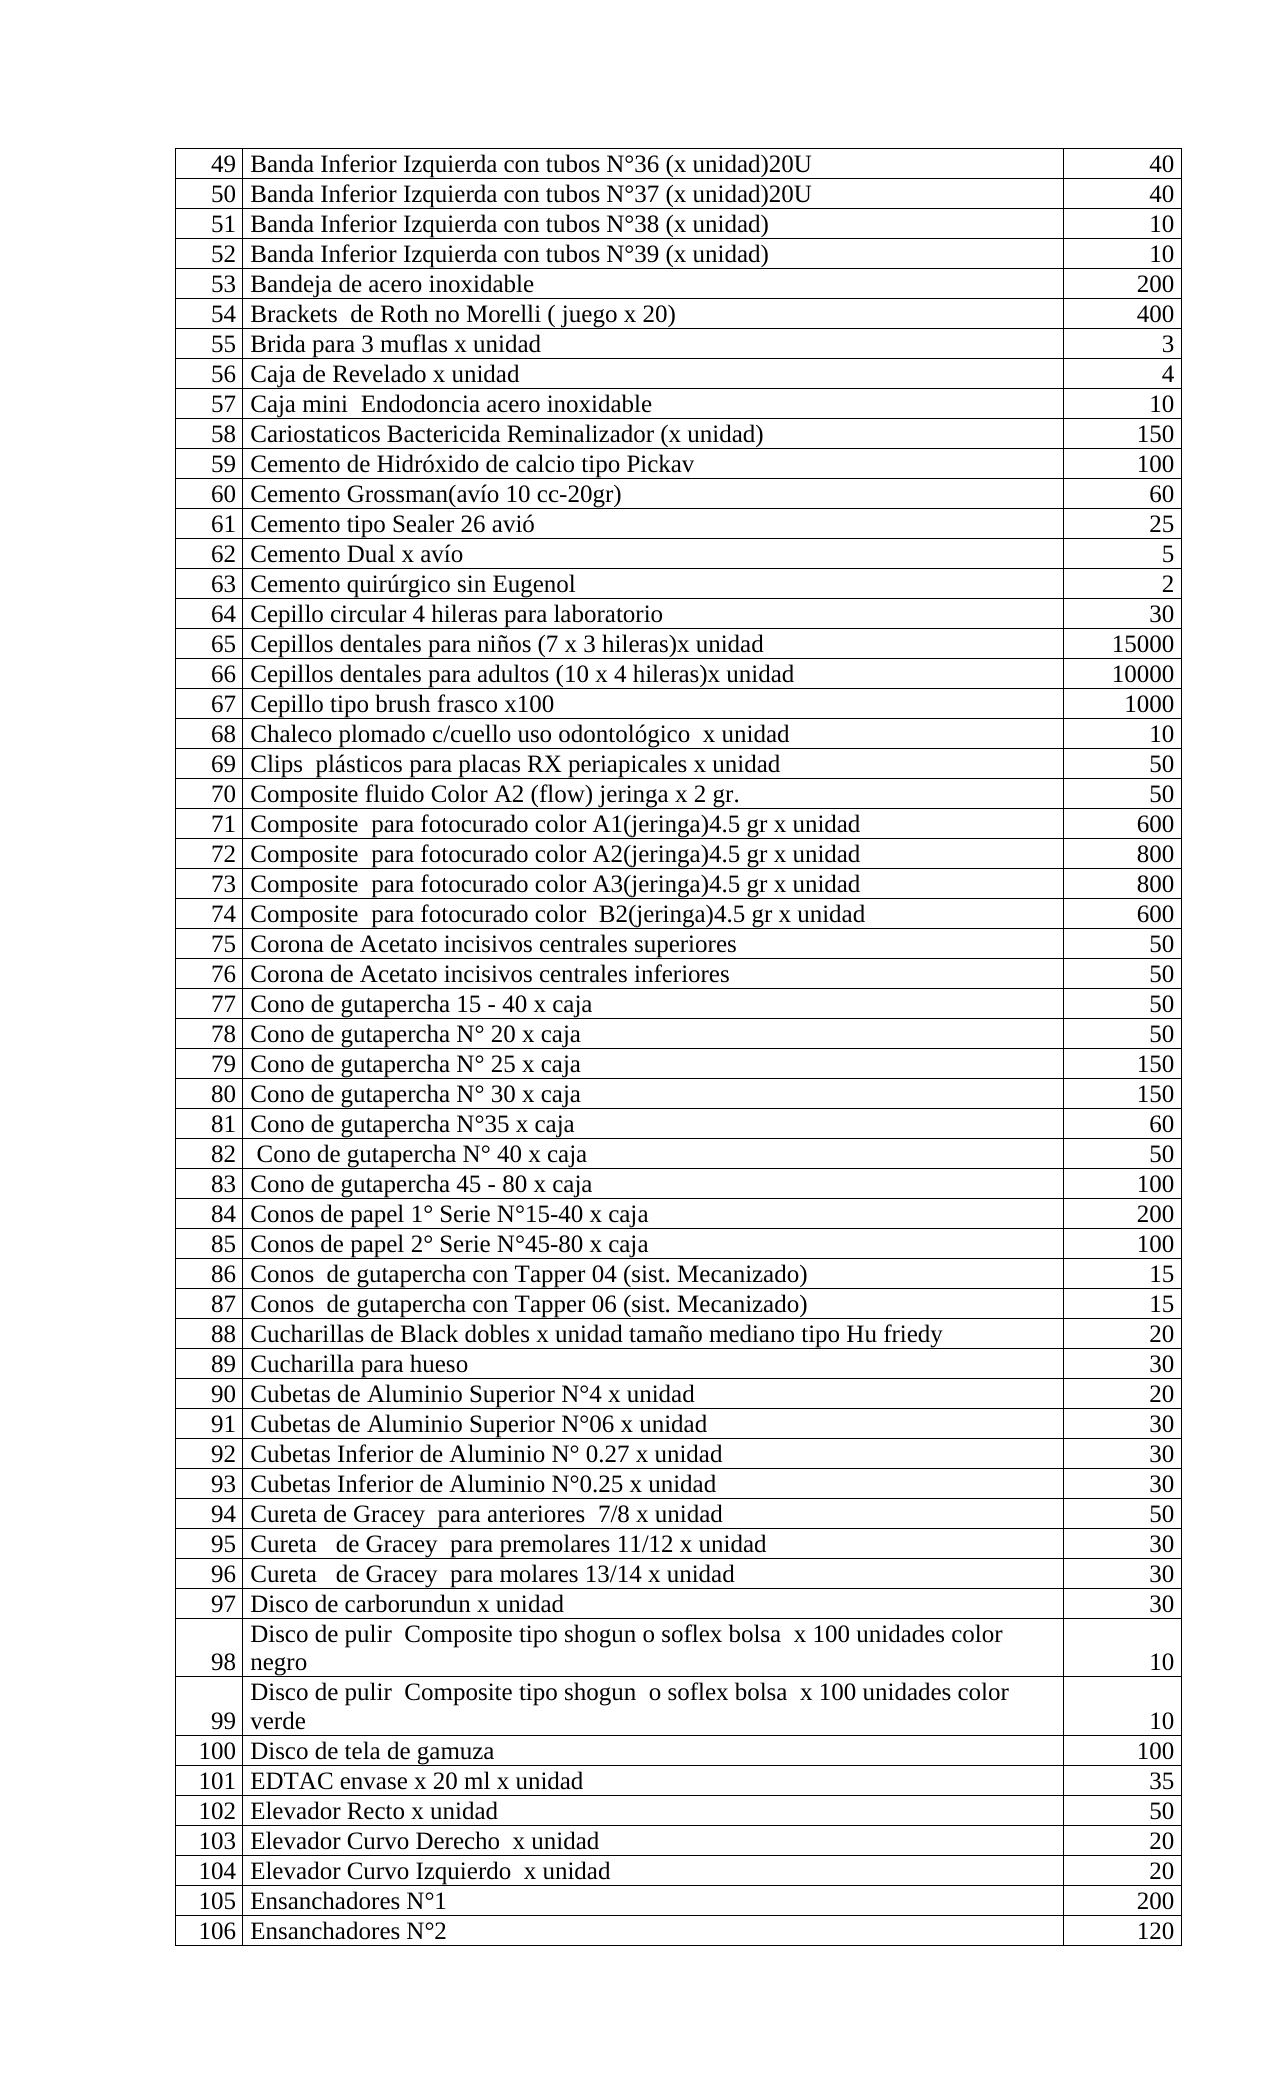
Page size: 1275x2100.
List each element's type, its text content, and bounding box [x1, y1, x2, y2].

table_cell 52 [176, 239, 242, 268]
table_cell 102 [176, 1796, 242, 1825]
table_cell 81 [176, 1109, 242, 1138]
table_cell Composite para fotocurado color A2(jeringa)4.5 gr x unidad [243, 839, 1063, 868]
table_cell Cemento de Hidróxido de calcio tipo Pickav [243, 449, 1063, 478]
table_cell 150 [1064, 1049, 1181, 1078]
table_cell 30 [1064, 1469, 1181, 1498]
table_cell 60 [176, 479, 242, 508]
table_cell Cemento quirúrgico sin Eugenol [243, 569, 1063, 598]
table_cell 200 [1064, 269, 1181, 298]
table_cell 30 [1064, 1349, 1181, 1378]
table_cell 88 [176, 1319, 242, 1348]
table_cell 105 [176, 1886, 242, 1915]
table_cell 50 [1064, 989, 1181, 1018]
table_cell 66 [176, 659, 242, 688]
table_cell 70 [176, 779, 242, 808]
table_cell 50 [1064, 1139, 1181, 1168]
table_cell Cepillos dentales para adultos (10 x 4 hileras)x unidad [243, 659, 1063, 688]
table_cell Banda Inferior Izquierda con tubos N°38 (x unidad) [243, 209, 1063, 238]
table_cell Cubetas Inferior de Aluminio N°0.25 x unidad [243, 1469, 1063, 1498]
table_cell 59 [176, 449, 242, 478]
table_cell 30 [1064, 1439, 1181, 1468]
table_cell Disco de carborundun x unidad [243, 1589, 1063, 1618]
table_cell 30 [1064, 599, 1181, 628]
table_cell Disco de pulir Composite tipo shogun o soflex bolsa x 100 unidades color negro [243, 1619, 1063, 1676]
table_cell 50 [1064, 959, 1181, 988]
table_cell Cono de gutapercha N° 20 x caja [243, 1019, 1063, 1048]
table_cell 77 [176, 989, 242, 1018]
table_cell 69 [176, 749, 242, 778]
table_cell Composite fluido Color A2 (flow) jeringa x 2 gr. [243, 779, 1063, 808]
table_cell Conos de papel 2° Serie N°45-80 x caja [243, 1229, 1063, 1258]
table_cell 84 [176, 1199, 242, 1228]
table_cell 1000 [1064, 689, 1181, 718]
table_cell 20 [1064, 1379, 1181, 1408]
table_cell Cubetas de Aluminio Superior N°06 x unidad [243, 1409, 1063, 1438]
table_cell 10 [1064, 239, 1181, 268]
table_cell 76 [176, 959, 242, 988]
table_cell Disco de tela de gamuza [243, 1736, 1063, 1765]
table_cell Brackets de Roth no Morelli ( juego x 20) [243, 299, 1063, 328]
table_cell Conos de gutapercha con Tapper 04 (sist. Mecanizado) [243, 1259, 1063, 1288]
table_cell Chaleco plomado c/cuello uso odontológico x unidad [243, 719, 1063, 748]
table_cell 30 [1064, 1409, 1181, 1438]
table_cell Conos de papel 1° Serie N°15-40 x caja [243, 1199, 1063, 1228]
table_cell 30 [1064, 1589, 1181, 1618]
table_cell 51 [176, 209, 242, 238]
table_cell 106 [176, 1916, 242, 1945]
table_cell 97 [176, 1589, 242, 1618]
table_cell 3 [1064, 329, 1181, 358]
table_cell 80 [176, 1079, 242, 1108]
table_cell 92 [176, 1439, 242, 1468]
table_cell Cono de gutapercha 45 - 80 x caja [243, 1169, 1063, 1198]
table_cell 99 [176, 1677, 242, 1735]
table_cell Cepillo tipo brush frasco x100 [243, 689, 1063, 718]
table_cell Composite para fotocurado color A1(jeringa)4.5 gr x unidad [243, 809, 1063, 838]
table_cell 72 [176, 839, 242, 868]
table_cell 200 [1064, 1199, 1181, 1228]
table_cell Banda Inferior Izquierda con tubos N°39 (x unidad) [243, 239, 1063, 268]
table_cell 78 [176, 1019, 242, 1048]
table_cell 30 [1064, 1529, 1181, 1558]
table_cell 96 [176, 1559, 242, 1588]
table_cell 53 [176, 269, 242, 298]
table_cell 10 [1064, 209, 1181, 238]
table_cell EDTAC envase x 20 ml x unidad [243, 1766, 1063, 1795]
table_cell 89 [176, 1349, 242, 1378]
table_cell Ensanchadores N°2 [243, 1916, 1063, 1945]
table_cell 600 [1064, 899, 1181, 928]
table_cell Cemento Dual x avío [243, 539, 1063, 568]
table_cell 100 [1064, 1229, 1181, 1258]
table_cell 90 [176, 1379, 242, 1408]
table_cell Clips plásticos para placas RX periapicales x unidad [243, 749, 1063, 778]
table_cell 50 [1064, 929, 1181, 958]
table_cell 600 [1064, 809, 1181, 838]
table_cell 15 [1064, 1289, 1181, 1318]
table_cell 86 [176, 1259, 242, 1288]
table_cell 30 [1064, 1559, 1181, 1588]
table_cell Cureta de Gracey para anteriores 7/8 x unidad [243, 1499, 1063, 1528]
table_cell Cono de gutapercha N° 25 x caja [243, 1049, 1063, 1078]
table_cell 60 [1064, 479, 1181, 508]
table_cell Cono de gutapercha N° 40 x caja [243, 1139, 1063, 1168]
table_cell 95 [176, 1529, 242, 1558]
table_cell 64 [176, 599, 242, 628]
table_cell Caja mini Endodoncia acero inoxidable [243, 389, 1063, 418]
table_cell 50 [1064, 1019, 1181, 1048]
table_cell Cono de gutapercha N° 30 x caja [243, 1079, 1063, 1108]
table_cell Corona de Acetato incisivos centrales superiores [243, 929, 1063, 958]
table_cell 75 [176, 929, 242, 958]
table_cell 61 [176, 509, 242, 538]
table_cell Cucharilla para hueso [243, 1349, 1063, 1378]
table_cell 50 [176, 179, 242, 208]
table_cell 800 [1064, 839, 1181, 868]
table_cell 85 [176, 1229, 242, 1258]
table_cell 150 [1064, 419, 1181, 448]
table_cell Banda Inferior Izquierda con tubos N°36 (x unidad)20U [243, 149, 1063, 178]
table_cell 50 [1064, 1796, 1181, 1825]
table_cell 40 [1064, 149, 1181, 178]
table_cell Cureta de Gracey para molares 13/14 x unidad [243, 1559, 1063, 1588]
table_cell 2 [1064, 569, 1181, 598]
table_cell 83 [176, 1169, 242, 1198]
table_cell Cucharillas de Black dobles x unidad tamaño mediano tipo Hu friedy [243, 1319, 1063, 1348]
table_cell 104 [176, 1856, 242, 1885]
table_cell 103 [176, 1826, 242, 1855]
table_cell 94 [176, 1499, 242, 1528]
table_cell 150 [1064, 1079, 1181, 1108]
table_cell 65 [176, 629, 242, 658]
table_cell 60 [1064, 1109, 1181, 1138]
table_cell 91 [176, 1409, 242, 1438]
table_cell 58 [176, 419, 242, 448]
table_cell 55 [176, 329, 242, 358]
table_cell Disco de pulir Composite tipo shogun o soflex bolsa x 100 unidades color verde [243, 1677, 1063, 1735]
table_cell 10 [1064, 1677, 1181, 1735]
table_cell Composite para fotocurado color A3(jeringa)4.5 gr x unidad [243, 869, 1063, 898]
table_cell 20 [1064, 1856, 1181, 1885]
table_cell 100 [1064, 1736, 1181, 1765]
table_cell Cono de gutapercha 15 - 40 x caja [243, 989, 1063, 1018]
table_cell Elevador Curvo Derecho x unidad [243, 1826, 1063, 1855]
table_cell 68 [176, 719, 242, 748]
table_cell Bandeja de acero inoxidable [243, 269, 1063, 298]
table_cell 5 [1064, 539, 1181, 568]
table_cell 10 [1064, 719, 1181, 748]
table_cell 35 [1064, 1766, 1181, 1795]
table_cell 4 [1064, 359, 1181, 388]
table_cell Cariostaticos Bactericida Reminalizador (x unidad) [243, 419, 1063, 448]
table_cell 15 [1064, 1259, 1181, 1288]
table_cell Ensanchadores N°1 [243, 1886, 1063, 1915]
table_cell 15000 [1064, 629, 1181, 658]
table_cell Cepillos dentales para niños (7 x 3 hileras)x unidad [243, 629, 1063, 658]
table_cell 100 [1064, 449, 1181, 478]
table_cell Cureta de Gracey para premolares 11/12 x unidad [243, 1529, 1063, 1558]
table_cell Corona de Acetato incisivos centrales inferiores [243, 959, 1063, 988]
table_cell 20 [1064, 1826, 1181, 1855]
table_cell 100 [176, 1736, 242, 1765]
table_cell 50 [1064, 1499, 1181, 1528]
table_cell 87 [176, 1289, 242, 1318]
table_cell 120 [1064, 1916, 1181, 1945]
table_cell Brida para 3 muflas x unidad [243, 329, 1063, 358]
table_cell 101 [176, 1766, 242, 1795]
table_cell 49 [176, 149, 242, 178]
table_cell Elevador Curvo Izquierdo x unidad [243, 1856, 1063, 1885]
table_cell 57 [176, 389, 242, 418]
table_cell Cubetas de Aluminio Superior N°4 x unidad [243, 1379, 1063, 1408]
table_cell 25 [1064, 509, 1181, 538]
table_cell 93 [176, 1469, 242, 1498]
table_cell 50 [1064, 749, 1181, 778]
table_cell Cono de gutapercha N°35 x caja [243, 1109, 1063, 1138]
table_cell 63 [176, 569, 242, 598]
table_cell Banda Inferior Izquierda con tubos N°37 (x unidad)20U [243, 179, 1063, 208]
table_cell 79 [176, 1049, 242, 1078]
table_cell 56 [176, 359, 242, 388]
table_cell 67 [176, 689, 242, 718]
table_cell 10 [1064, 1619, 1181, 1676]
table_cell 98 [176, 1619, 242, 1676]
table_cell 10000 [1064, 659, 1181, 688]
table_cell Cubetas Inferior de Aluminio N° 0.27 x unidad [243, 1439, 1063, 1468]
table_cell Cemento Grossman(avío 10 cc-20gr) [243, 479, 1063, 508]
table_cell Conos de gutapercha con Tapper 06 (sist. Mecanizado) [243, 1289, 1063, 1318]
table_cell 71 [176, 809, 242, 838]
table_cell Composite para fotocurado color B2(jeringa)4.5 gr x unidad [243, 899, 1063, 928]
table_cell 400 [1064, 299, 1181, 328]
table_cell 82 [176, 1139, 242, 1168]
table_cell Caja de Revelado x unidad [243, 359, 1063, 388]
table_cell 800 [1064, 869, 1181, 898]
table_cell 54 [176, 299, 242, 328]
table_cell Cepillo circular 4 hileras para laboratorio [243, 599, 1063, 628]
table_cell 73 [176, 869, 242, 898]
table_cell 62 [176, 539, 242, 568]
table_cell 74 [176, 899, 242, 928]
table_cell Elevador Recto x unidad [243, 1796, 1063, 1825]
table_cell 20 [1064, 1319, 1181, 1348]
table_cell 200 [1064, 1886, 1181, 1915]
table_cell Cemento tipo Sealer 26 avió [243, 509, 1063, 538]
table_cell 100 [1064, 1169, 1181, 1198]
table_cell 10 [1064, 389, 1181, 418]
table_cell 50 [1064, 779, 1181, 808]
table_cell 40 [1064, 179, 1181, 208]
